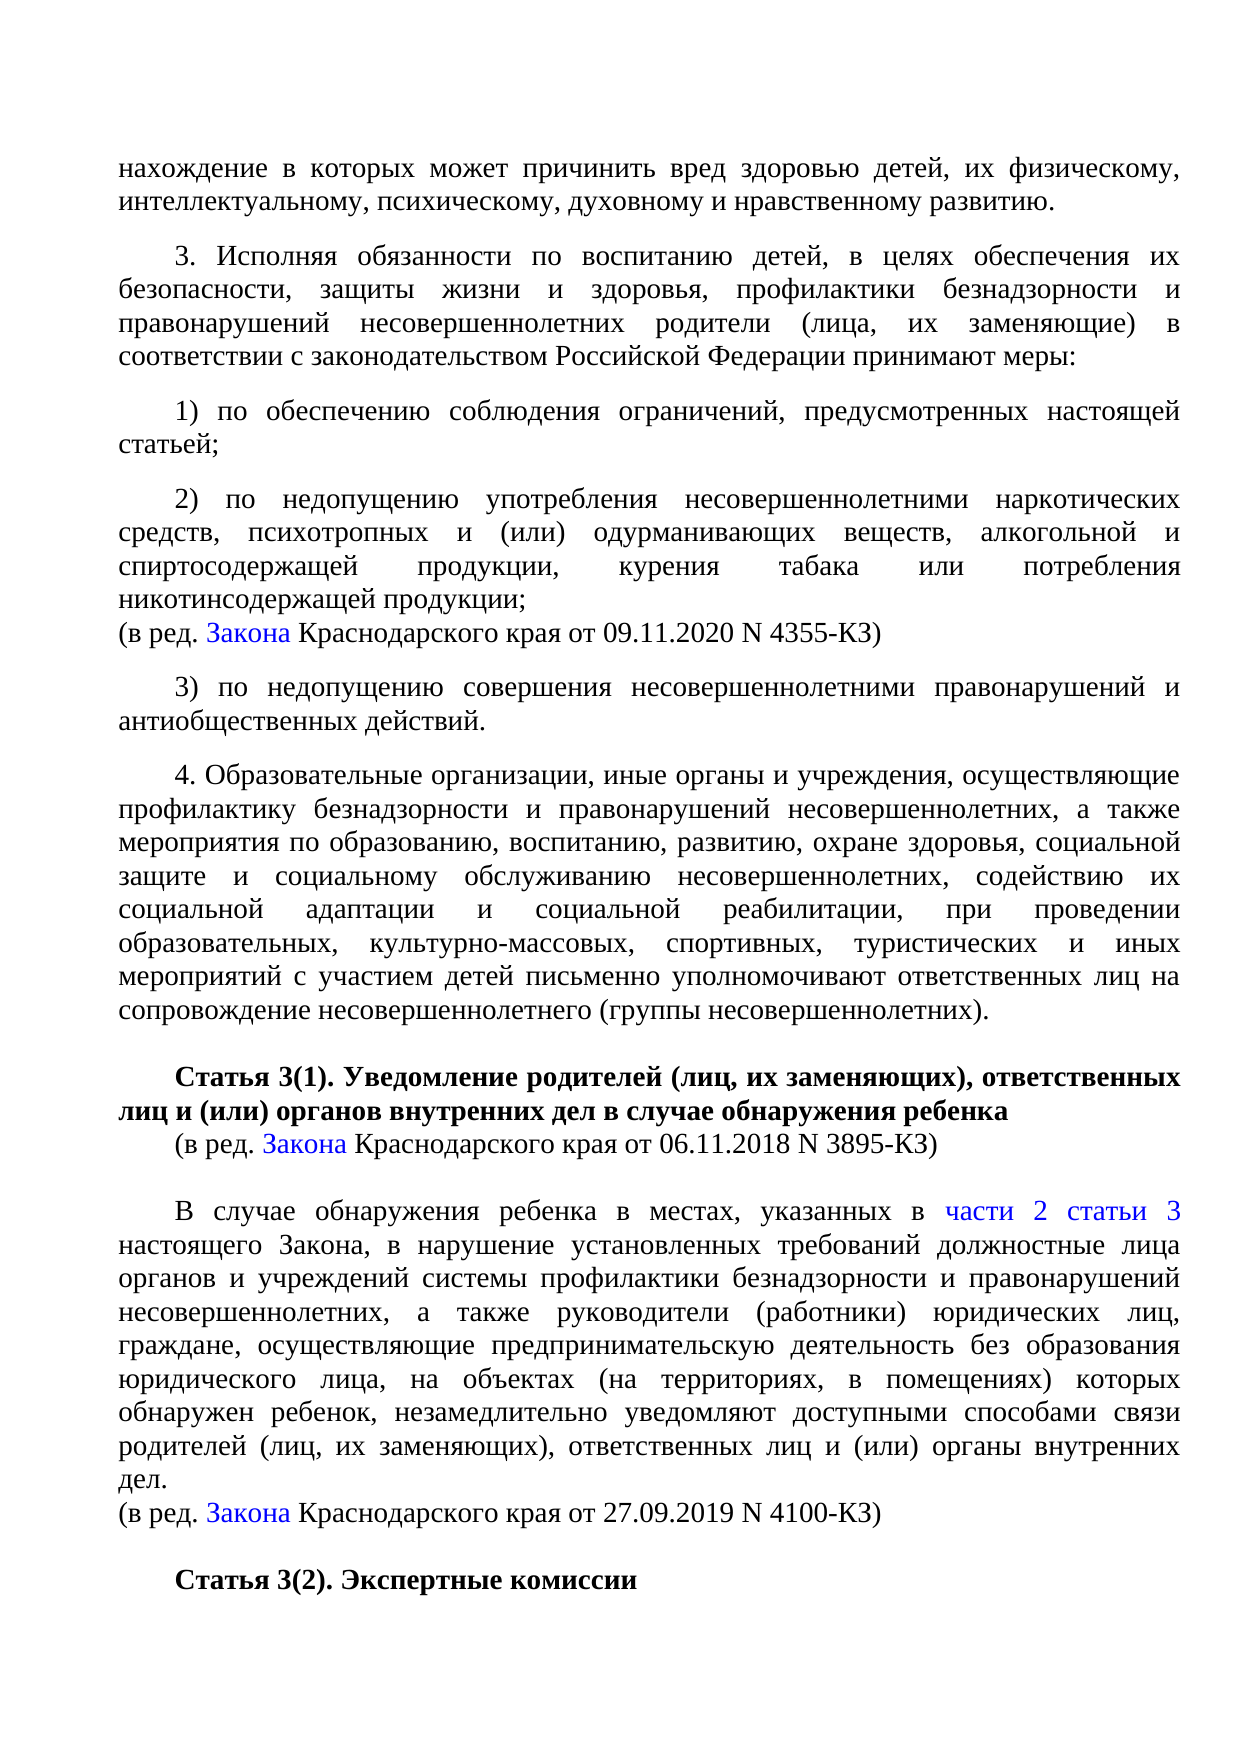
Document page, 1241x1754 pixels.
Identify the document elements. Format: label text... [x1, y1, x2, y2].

text (в ред. Закона Краснодарского края от 27.09.2019 N 4100-КЗ) [118, 1495, 1181, 1529]
text В случае обнаружения ребенка в местах, указанных в части 2 статьи 3 настоящего Закона, в нарушение установленных требований должностные лица органов и учреждений системы профилактики безнадзорности и правонарушений несовершеннолетних, а также руководители (работники) юридических лиц, граждане, осуществляющие предпринимательскую деятельность без образования юридического лица, на объектах (на территориях, в помещениях) которых обнаружен ребенок, незамедлительно уведомляют доступными способами связи родителей (лиц, их заменяющих), ответственных лиц и (или) органы внутренних дел. [118, 1193, 1181, 1495]
text (в ред. Закона Краснодарского края от 09.11.2020 N 4355-КЗ) [118, 615, 1181, 648]
title Статья 3(1). Уведомление родителей (лиц, их заменяющих), ответственных лиц и (или) органов внутренних дел в случае обнаружения ребенка [118, 1059, 1181, 1126]
text 1) по обеспечению соблюдения ограничений, предусмотренных настоящей статьей; [118, 393, 1181, 460]
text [118, 150, 1181, 217]
text 3. Исполняя обязанности по воспитанию детей, в целях обеспечения их безопасности, защиты жизни и здоровья, профилактики безнадзорности и правонарушений несовершеннолетних родители (лица, их заменяющие) в соответствии с законодательством Российской Федерации принимают меры: [118, 238, 1181, 372]
text 3) по недопущению совершения несовершеннолетними правонарушений и антиобщественных действий. [118, 669, 1181, 736]
text 4. Образовательные организации, иные органы и учреждения, осуществляющие профилактику безнадзорности и правонарушений несовершеннолетних, а также мероприятия по образованию, воспитанию, развитию, охране здоровья, социальной защите и социальному обслуживанию несовершеннолетних, содействию их социальной адаптации и социальной реабилитации, при проведении образовательных, культурно-массовых, спортивных, туристических и иных мероприятий с участием детей письменно уполномочивают ответственных лиц на сопровождение несовершеннолетнего (группы несовершеннолетних). [118, 757, 1181, 1026]
text (в ред. Закона Краснодарского края от 06.11.2018 N 3895-КЗ) [118, 1126, 1181, 1160]
text 2) по недопущению употребления несовершеннолетними наркотических средств, психотропных и (или) одурманивающих веществ, алкогольной и спиртосодержащей продукции, курения табака или потребления никотинсодержащей продукции; [118, 481, 1181, 615]
title Статья 3(2). Экспертные комиссии [118, 1562, 1181, 1596]
